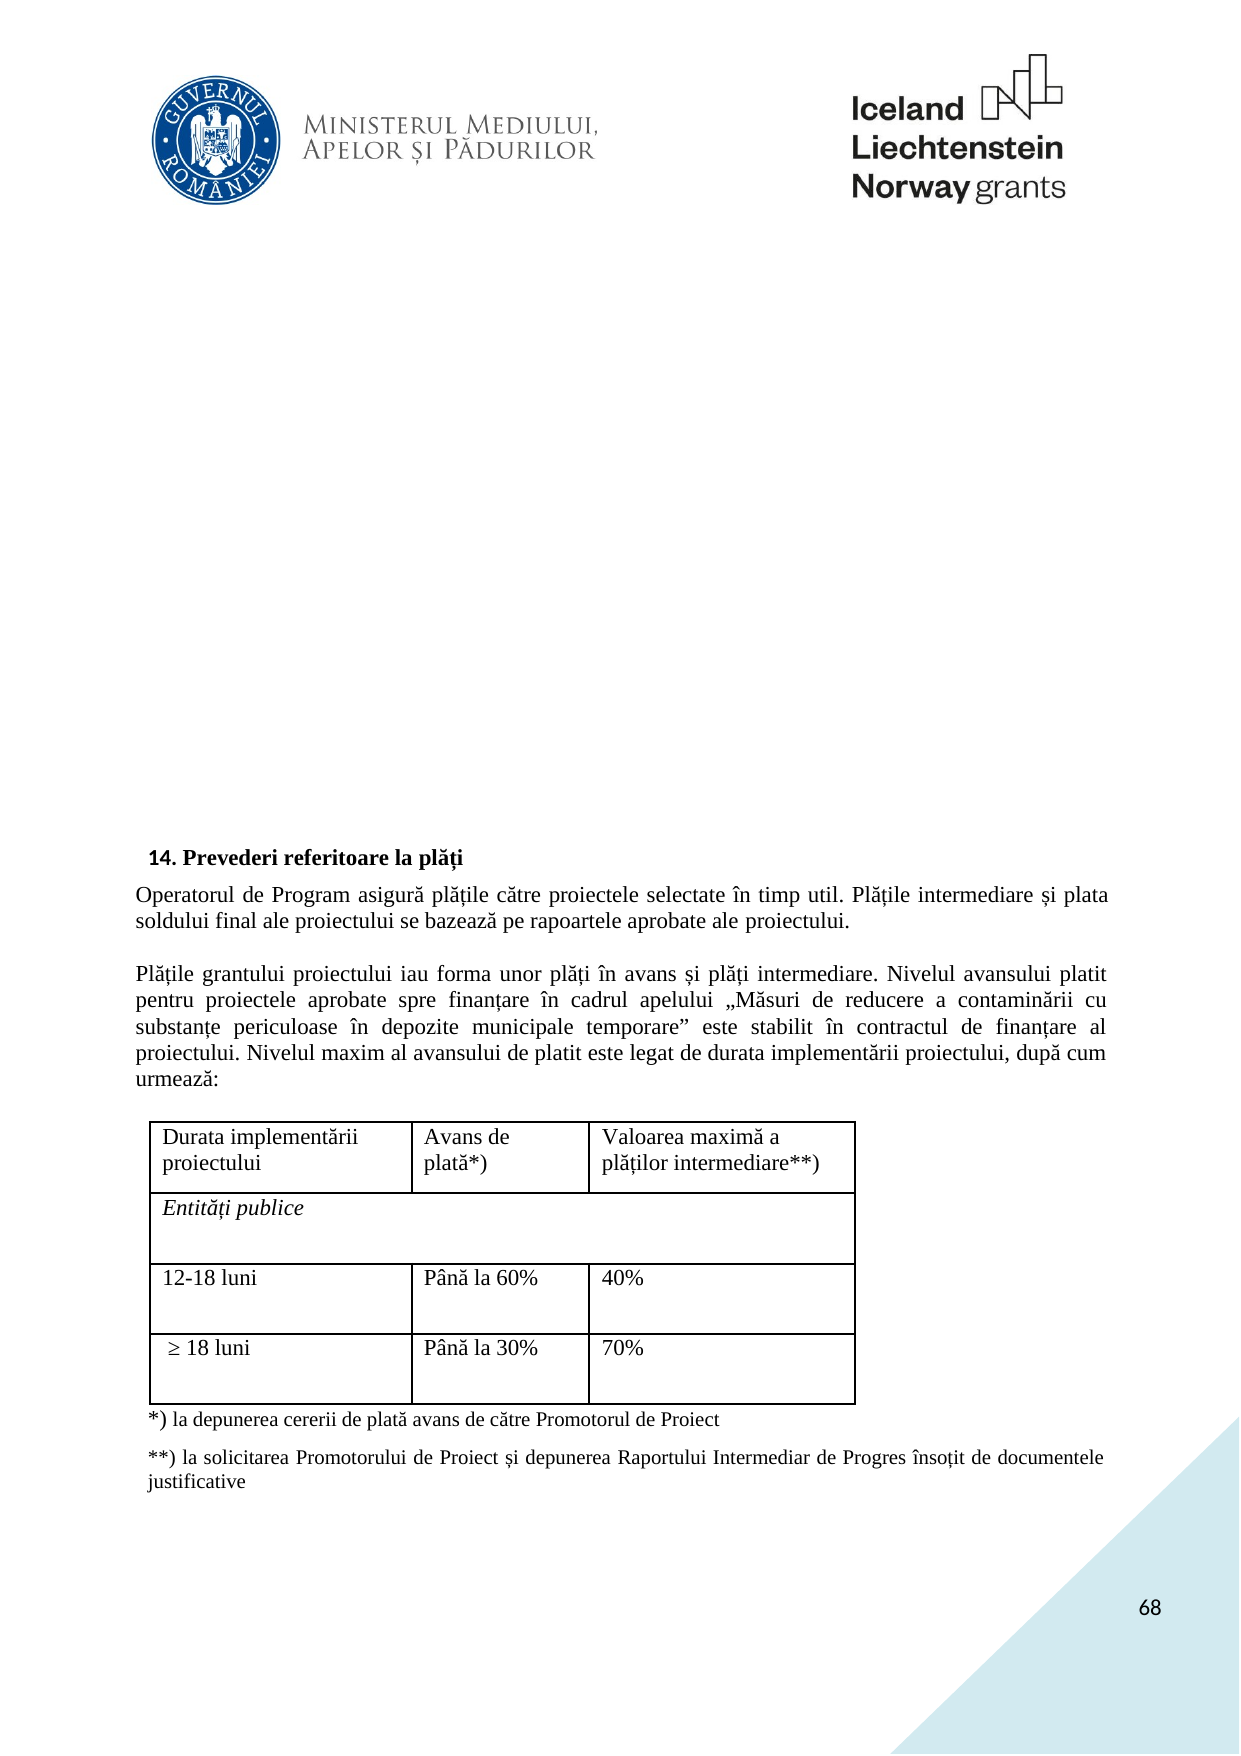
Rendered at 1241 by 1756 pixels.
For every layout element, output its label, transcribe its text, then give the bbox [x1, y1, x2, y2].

text **) la solicitarea Promotorului de Proiect și depunerea Raportului Intermediar de Progres însoțit de documentele justificative [148, 1445, 1104, 1493]
text Operatorul de Program asigură plățile către proiectele selectate în timp util. Plățile intermediare și plata soldului final ale proiectului se bazează pe rapoartele aprobate ale proiectului. [135, 881, 1108, 934]
table_header Valoarea maximă a plăților intermediare**) [590, 1123, 854, 1192]
table_cell 70% [590, 1335, 854, 1402]
table_cell ≥ 18 luni [151, 1335, 411, 1402]
table_header Avans de plată*) [413, 1123, 588, 1192]
picture [851, 54, 1068, 205]
table_cell 12-18 luni [151, 1265, 411, 1332]
subtitle Prevederi referitoare la plăți [148, 843, 1178, 871]
table_cell Entități publice [151, 1194, 854, 1262]
text Plățile grantului proiectului iau forma unor plăți în avans și plăți intermediare. Nivelul avansului platit pentru proiectele aprobate spre finanțare în cadrul apelului „Măsuri de reducere a contaminării cu substanțe periculoase în depozite municipale temporare” este stabilit în contractul de finanțare al proiectului. Nivelul maxim al avansului de platit este legat de durata implementării proiectului, după cum urmează: [135, 960, 1108, 1092]
picture [151, 75, 597, 205]
table_header Durata implementării proiectului [151, 1123, 411, 1192]
table_cell 40% [590, 1265, 854, 1332]
table_cell Până la 60% [413, 1265, 588, 1332]
table_cell Până la 30% [413, 1335, 588, 1402]
text *) la depunerea cererii de plată avans de către Promotorul de Proiect [148, 1404, 1178, 1432]
